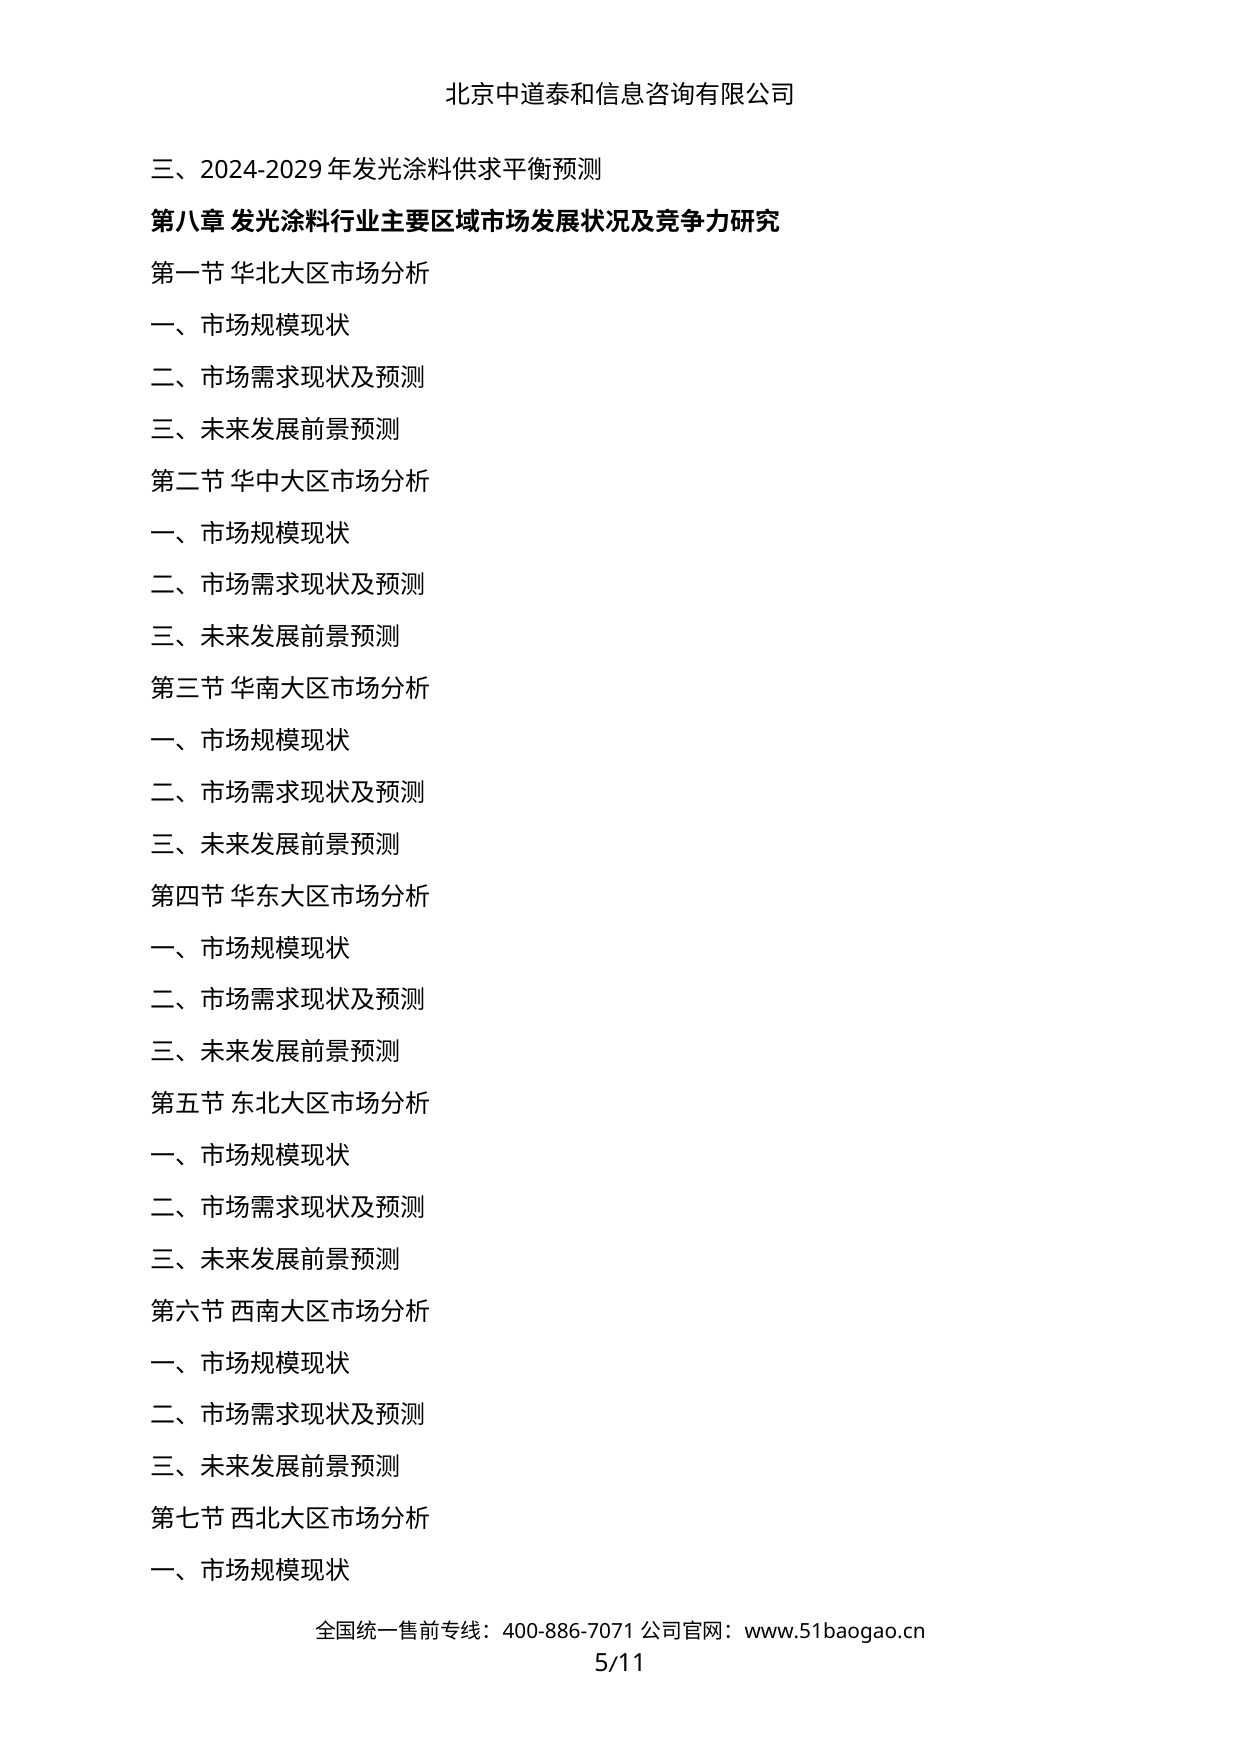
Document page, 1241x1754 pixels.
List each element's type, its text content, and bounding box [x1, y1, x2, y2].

text 三、未来发展前景预测 [150, 1239, 1090, 1276]
text 三、2024-2029年发光涂料供求平衡预测 [150, 150, 1090, 186]
text 一、市场规模现状 [150, 1343, 1090, 1379]
text 二、市场需求现状及预测 [150, 1395, 1090, 1431]
text 一、市场规模现状 [150, 928, 1090, 964]
text 三、未来发展前景预测 [150, 824, 1090, 861]
text 第七节 西北大区市场分析 [150, 1499, 1090, 1535]
text 三、未来发展前景预测 [150, 617, 1090, 653]
text 一、市场规模现状 [150, 1551, 1090, 1587]
text 二、市场需求现状及预测 [150, 772, 1090, 809]
text 第一节 华北大区市场分析 [150, 254, 1090, 290]
text 第四节 华东大区市场分析 [150, 876, 1090, 912]
text 一、市场规模现状 [150, 1136, 1090, 1172]
text 二、市场需求现状及预测 [150, 565, 1090, 601]
text 二、市场需求现状及预测 [150, 357, 1090, 394]
text 二、市场需求现状及预测 [150, 980, 1090, 1016]
text 三、未来发展前景预测 [150, 1032, 1090, 1068]
text 第三节 华南大区市场分析 [150, 669, 1090, 705]
text 一、市场规模现状 [150, 513, 1090, 549]
text 第八章 发光涂料行业主要区域市场发展状况及竞争力研究 [150, 202, 1090, 238]
text 一、市场规模现状 [150, 306, 1090, 342]
text 三、未来发展前景预测 [150, 409, 1090, 446]
text 三、未来发展前景预测 [150, 1447, 1090, 1483]
text 二、市场需求现状及预测 [150, 1187, 1090, 1224]
text 一、市场规模现状 [150, 721, 1090, 757]
text 第二节 华中大区市场分析 [150, 461, 1090, 497]
text 第六节 西南大区市场分析 [150, 1291, 1090, 1327]
text 第五节 东北大区市场分析 [150, 1084, 1090, 1120]
